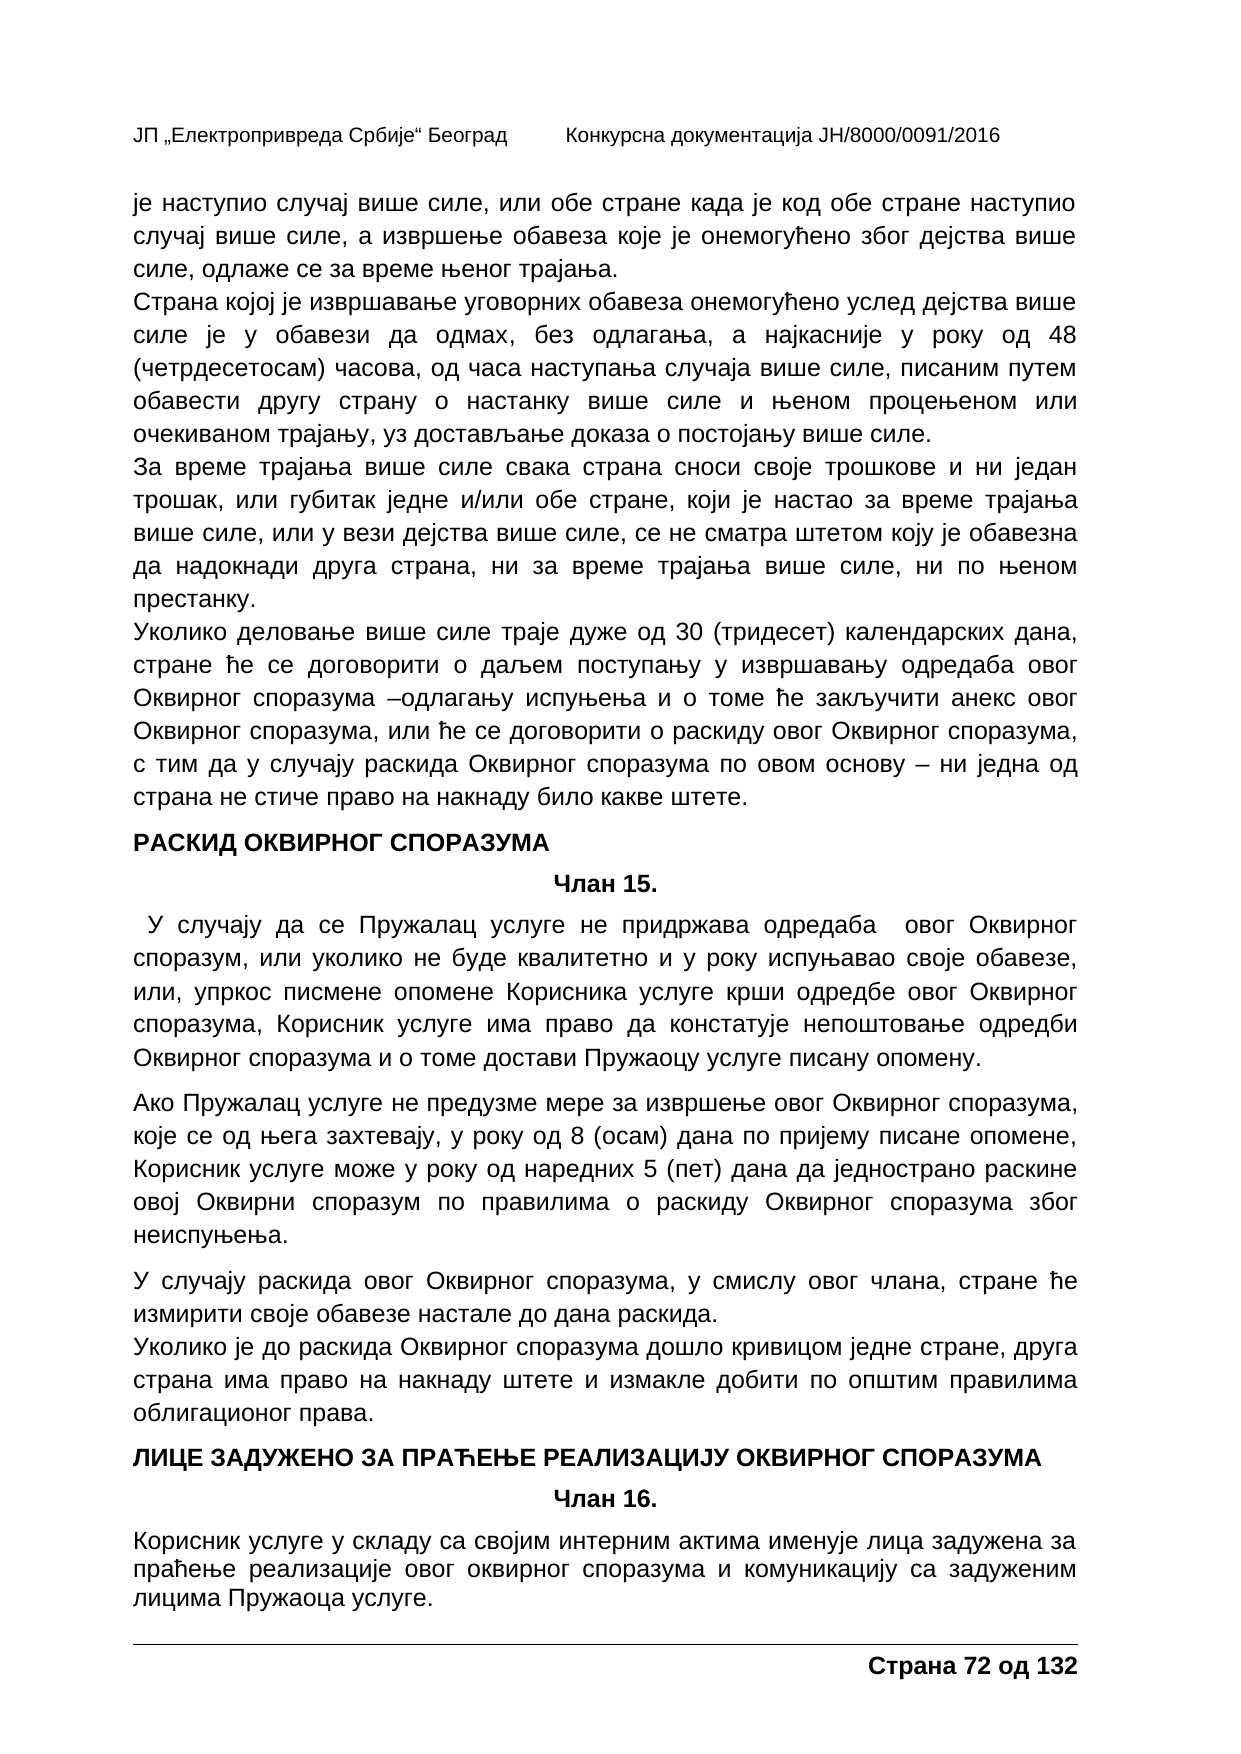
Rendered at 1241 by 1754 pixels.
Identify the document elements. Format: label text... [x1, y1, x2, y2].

text Члан 16. [133, 1484, 1078, 1513]
text Страна којој је извршавање уговорних обавеза онемогућено услед дејства више силе је у обавези да одмах, без одлагања, а најкасније у року од 48 (четрдесетосам) часова, од часа наступања случаја више силе, писаним путем обавести другу страну о настанку више силе и њеном процењеном или очекиваном трајању, уз достављање доказа о постојању више силе. [133, 287, 1078, 448]
text ЛИЦЕ ЗАДУЖЕНО ЗА ПРАЋЕЊЕ РЕАЛИЗАЦИЈУ ОКВИРНОГ СПОРАЗУМА [133, 1443, 1078, 1472]
text Уколико деловање више силе траје дуже од 30 (тридесет) календарских дана, стране ће се договорити о даљем поступању у извршавању одредаба овог Оквирног споразума –одлагању испуњења и о томе ће закључити анекс овог Оквирног споразума, или ће се договорити о раскиду овог Оквирног споразума, с тим да у случају раскида Оквирног споразума по овом основу – ни једна од страна не стиче право на накнаду било какве штете. [133, 617, 1078, 811]
text Ако Пружалац услуге не предузме мере за извршење овог Оквирног споразума, које се од њега захтевају, у року од 8 (осам) дана по пријему писане опомене, Корисник услуге може у року од наредних 5 (пет) дана да једнострано раскине овој Оквирни споразум по правилима о раскиду Оквирног споразума због неиспуњења. [133, 1088, 1078, 1249]
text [133, 188, 1078, 283]
text РАСКИД ОКВИРНОГ СПОРАЗУМА [133, 828, 1078, 857]
text У случају да се Пружалац услуге не придржава одредаба овог Оквирног споразум, или уколико не буде квалитетно и у року испуњавао своје обавезе, или, упркос писмене опомене Корисника услуге крши одредбе овог Оквирног споразума, Корисник услуге има право да констатује непоштовање одредби Оквирног споразума и о томе достави Пружаоцу услуге писану опомену. [133, 910, 1078, 1071]
text За време трајања више силе свака страна сноси своје трошкове и ни један трошак, или губитак једне и/или обе стране, који је настао за време трајања више силе, или у вези дејства више силе, се не сматра штетом коју је обавезна да надокнади друга страна, ни за време трајања више силе, ни по њеном престанку. [133, 452, 1078, 613]
text Корисник услуге у складу са својим интерним актима именује лица задужена за праћење реализације овог оквирног споразума и комуникацију са задуженим лицима Пружаоца услуге. [133, 1526, 1078, 1612]
text Члан 15. [133, 869, 1078, 898]
text У случају раскида овог Оквирног споразума, у смислу овог члана, стране ће измирити своје обавезе настале до дана раскида. [133, 1266, 1078, 1327]
text Уколико је до раскида Оквирног споразума дошло кривицом једне стране, друга страна има право на накнаду штете и измакле добити по општим правилима облигационог права. [133, 1332, 1078, 1426]
